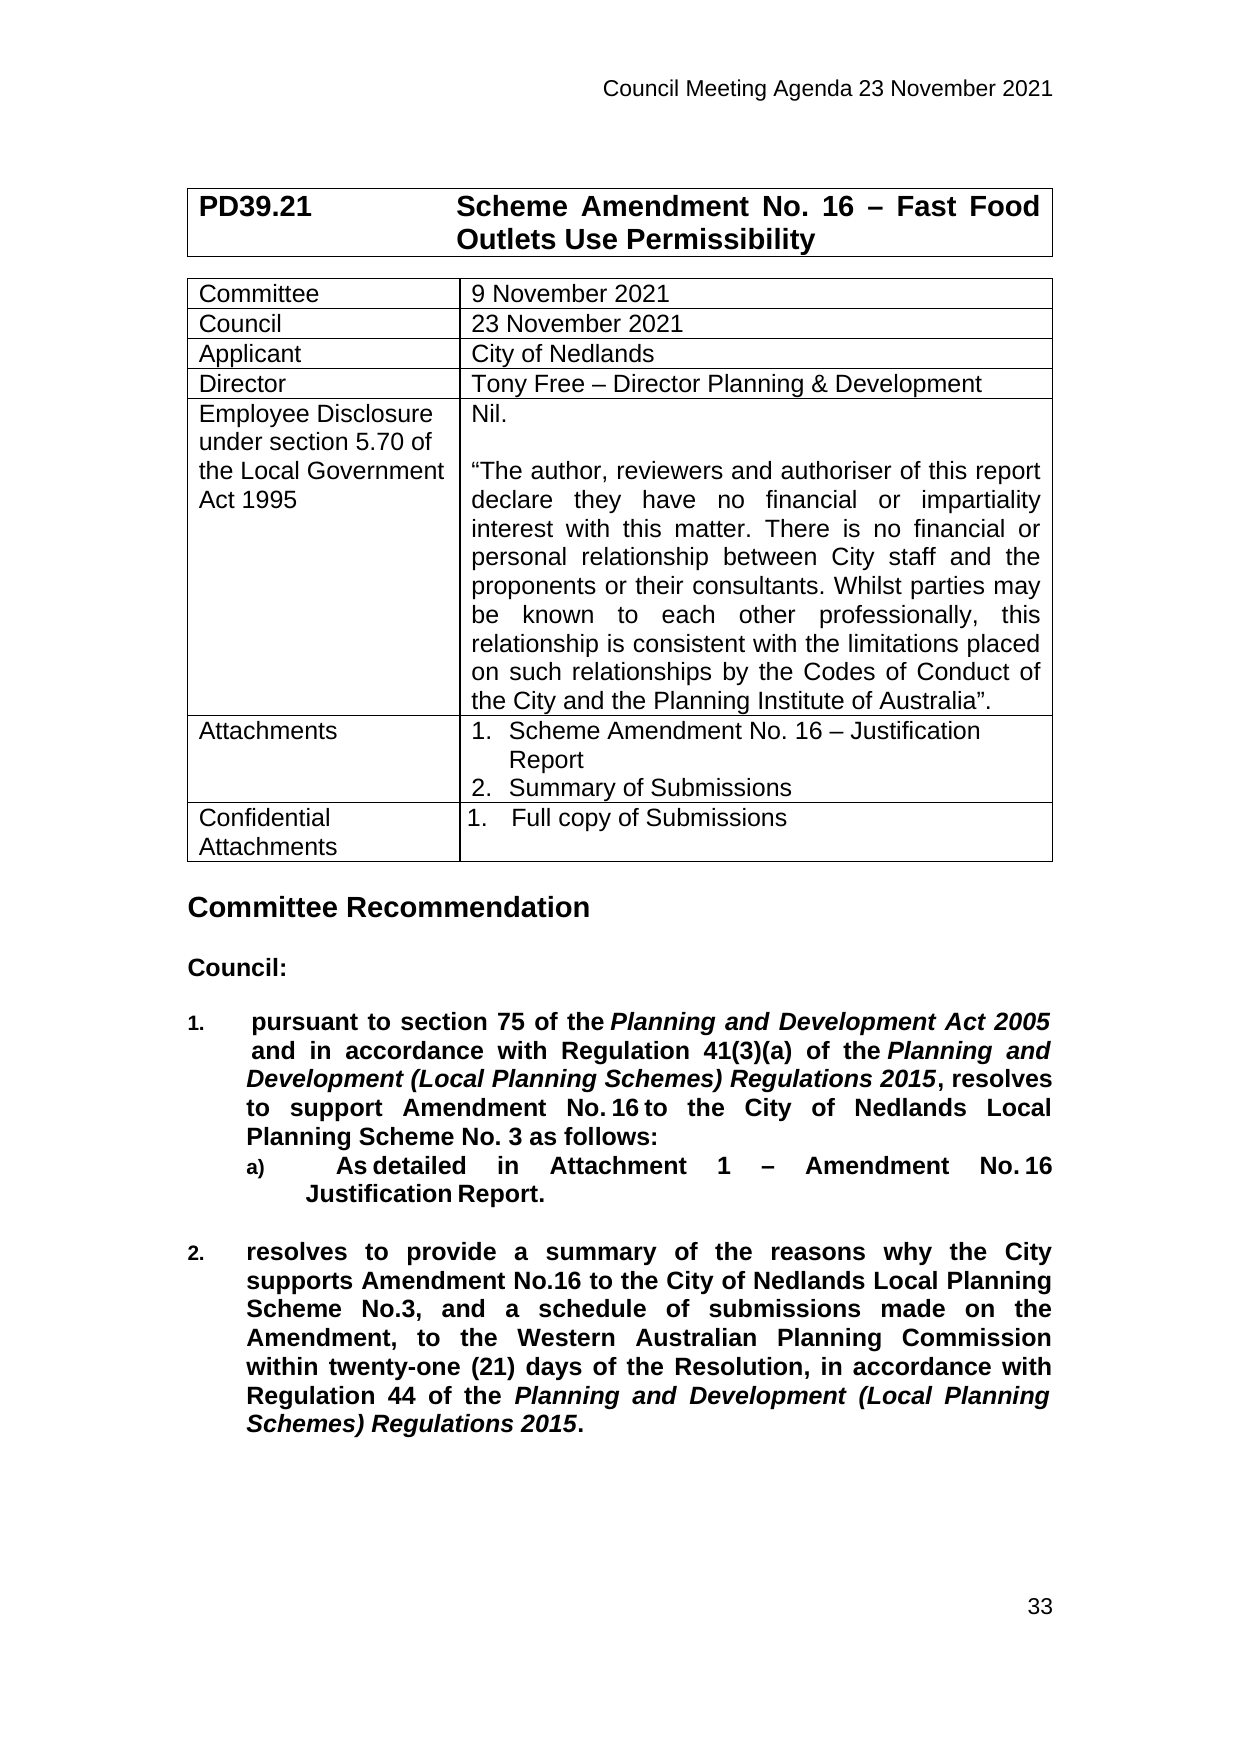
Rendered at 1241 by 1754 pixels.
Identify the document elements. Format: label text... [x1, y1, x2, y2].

text Committee Recommendation [187, 890, 1053, 924]
table_cell Employee Disclosure under section 5.70 of the Local Government Act 1995 [188, 399, 459, 715]
table_cell 23 November 2021 [461, 309, 1052, 338]
list resolves to provide a summary of the reasons why the City supports Amendment No.16 to the City of Nedlands Local Planning Scheme No.3, and a schedule of submissions made on the Amendment, to the Western Australian Planning Commission within twenty-one (21) days of the Resolution, in accordance with Regulation 44 of the Planning and Development (Local Planning Schemes) Regulations 2015. [187, 1237, 1053, 1438]
table_cell Attachments [188, 716, 459, 802]
table_cell Council [188, 309, 459, 338]
table_cell Full copy of Submissions [461, 803, 1052, 861]
table_header PD39.21 Scheme Amendment No. 16 – Fast Food Outlets Use Permissibility [188, 189, 1052, 256]
table_header Committee [188, 279, 459, 308]
table_cell Confidential Attachments [188, 803, 459, 861]
text Council: [187, 953, 1053, 981]
table_cell City of Nedlands [461, 339, 1052, 368]
table_header 9 November 2021 [461, 279, 1052, 308]
list pursuant to section 75 of the Planning and Development Act 2005 and in accordance with Regulation 41(3)(a) of the Planning and Development (Local Planning Schemes) Regulations 2015, resolves to support Amendment No. 16 to the City of Nedlands Local Planning Scheme No. 3 as follows: [187, 1007, 1053, 1151]
table_cell Nil. “The author, reviewers and authoriser of this report declare they have no financial or impartiality interest with this matter. There is no financial or personal relationship between City staff and the proponents or their consultants. Whilst parties may be known to each other professionally, this relationship is consistent with the limitations placed on such relationships by the Codes of Conduct of the City and the Planning Institute of Australia”. [461, 399, 1052, 715]
table_cell Scheme Amendment No. 16 – Justification Report Summary of Submissions [461, 716, 1052, 802]
table_cell Applicant [188, 339, 459, 368]
list As detailed in Attachment 1 – Amendment No. 16 Justification Report. [246, 1151, 1053, 1208]
table_cell Director [188, 369, 459, 397]
table_cell Tony Free – Director Planning & Development [461, 369, 1052, 397]
